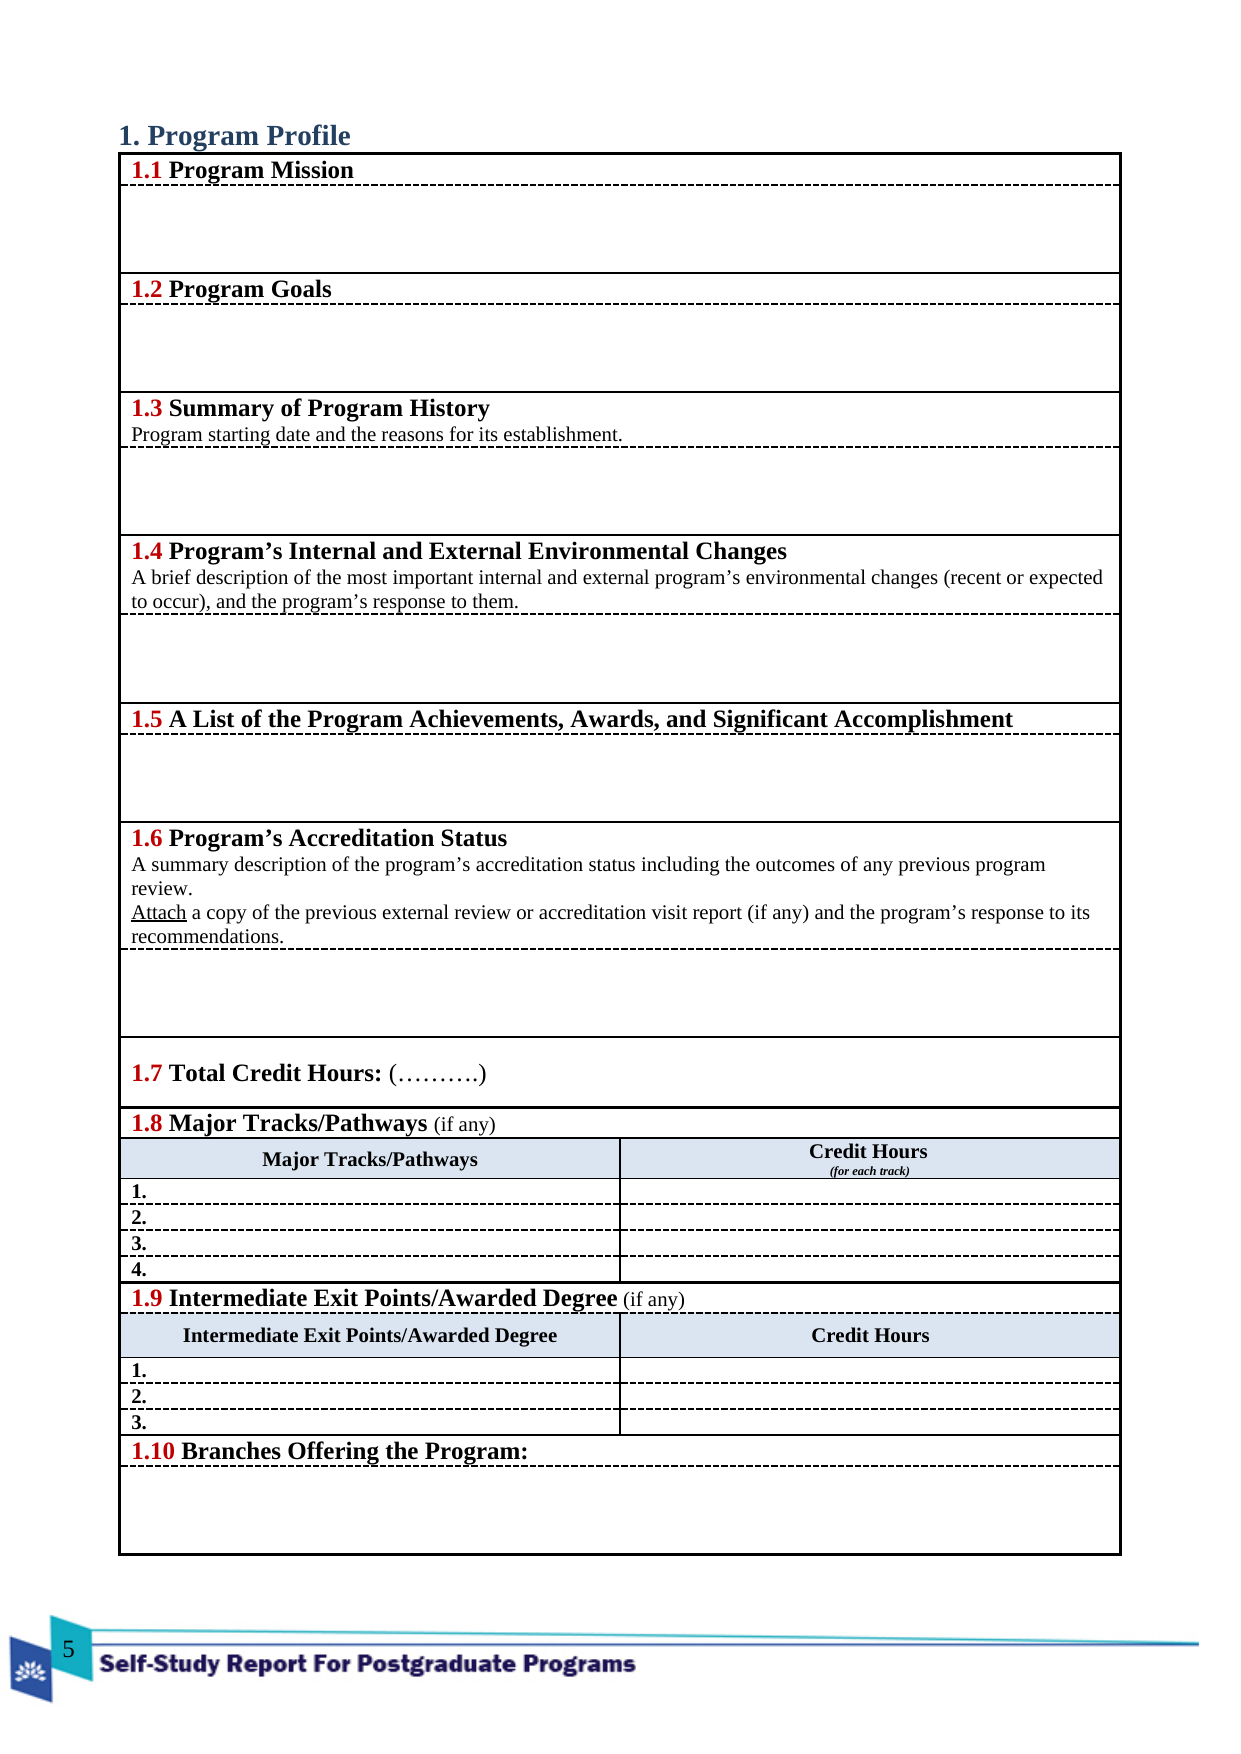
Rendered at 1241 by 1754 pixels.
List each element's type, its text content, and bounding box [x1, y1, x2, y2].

table_cell 1.5 A List of the Program Achievements, Awards, and Significant Accomplishment [121, 704, 1119, 732]
table_cell Major Tracks/Pathways [121, 1139, 619, 1178]
table_cell 1.4 Program’s Internal and External Environmental Changes A brief description of the most important internal and external program’s environmental changes (recent or expected to occur), and the program’s response to them. [121, 536, 1119, 613]
table_cell 3. [121, 1408, 619, 1434]
table_cell [121, 184, 1119, 272]
table_cell [621, 1203, 1119, 1229]
table_cell [121, 446, 1119, 534]
table_cell [121, 948, 1119, 1036]
table_cell [621, 1179, 1119, 1203]
table_cell 1.7 Total Credit Hours: (……….) [121, 1038, 1119, 1106]
table_cell 1.2 Program Goals [121, 274, 1119, 303]
table_cell 1.10 Branches Offering the Program: [121, 1436, 1119, 1465]
table_header 1.1 Program Mission [121, 155, 1119, 183]
table_cell 2. [121, 1382, 619, 1408]
table_cell 1.8 Major Tracks/Pathways (if any) [121, 1109, 1119, 1137]
table_cell Credit Hours [621, 1312, 1119, 1357]
table_cell [621, 1229, 1119, 1255]
table_cell Intermediate Exit Points/Awarded Degree [121, 1312, 619, 1357]
table_cell 1. [121, 1358, 619, 1382]
table_cell 1. [121, 1179, 619, 1203]
table_cell [121, 733, 1119, 821]
table_cell 2. [121, 1203, 619, 1229]
picture [0, 1595, 1200, 1721]
table_cell [121, 613, 1119, 702]
table_cell [621, 1382, 1119, 1408]
table_cell [121, 303, 1119, 391]
table_cell [621, 1255, 1119, 1281]
table_cell 1.3 Summary of Program History Program starting date and the reasons for its establishment. [121, 393, 1119, 446]
table_cell 1.9 Intermediate Exit Points/Awarded Degree (if any) [121, 1284, 1119, 1312]
table_cell 3. [121, 1229, 619, 1255]
table_cell [621, 1358, 1119, 1382]
table_cell 1.6 Program’s Accreditation Status A summary description of the program’s accreditation status including the outcomes of any previous program review. Attach a copy of the previous external review or accreditation visit report (if any) and the program’s response to its recommendations. [121, 823, 1119, 948]
table_cell [621, 1408, 1119, 1434]
table_cell [121, 1465, 1119, 1553]
table_cell Credit Hours (for each track) [621, 1139, 1119, 1178]
subtitle 1. Program Profile [118, 118, 1122, 152]
table_cell 4. [121, 1255, 619, 1281]
